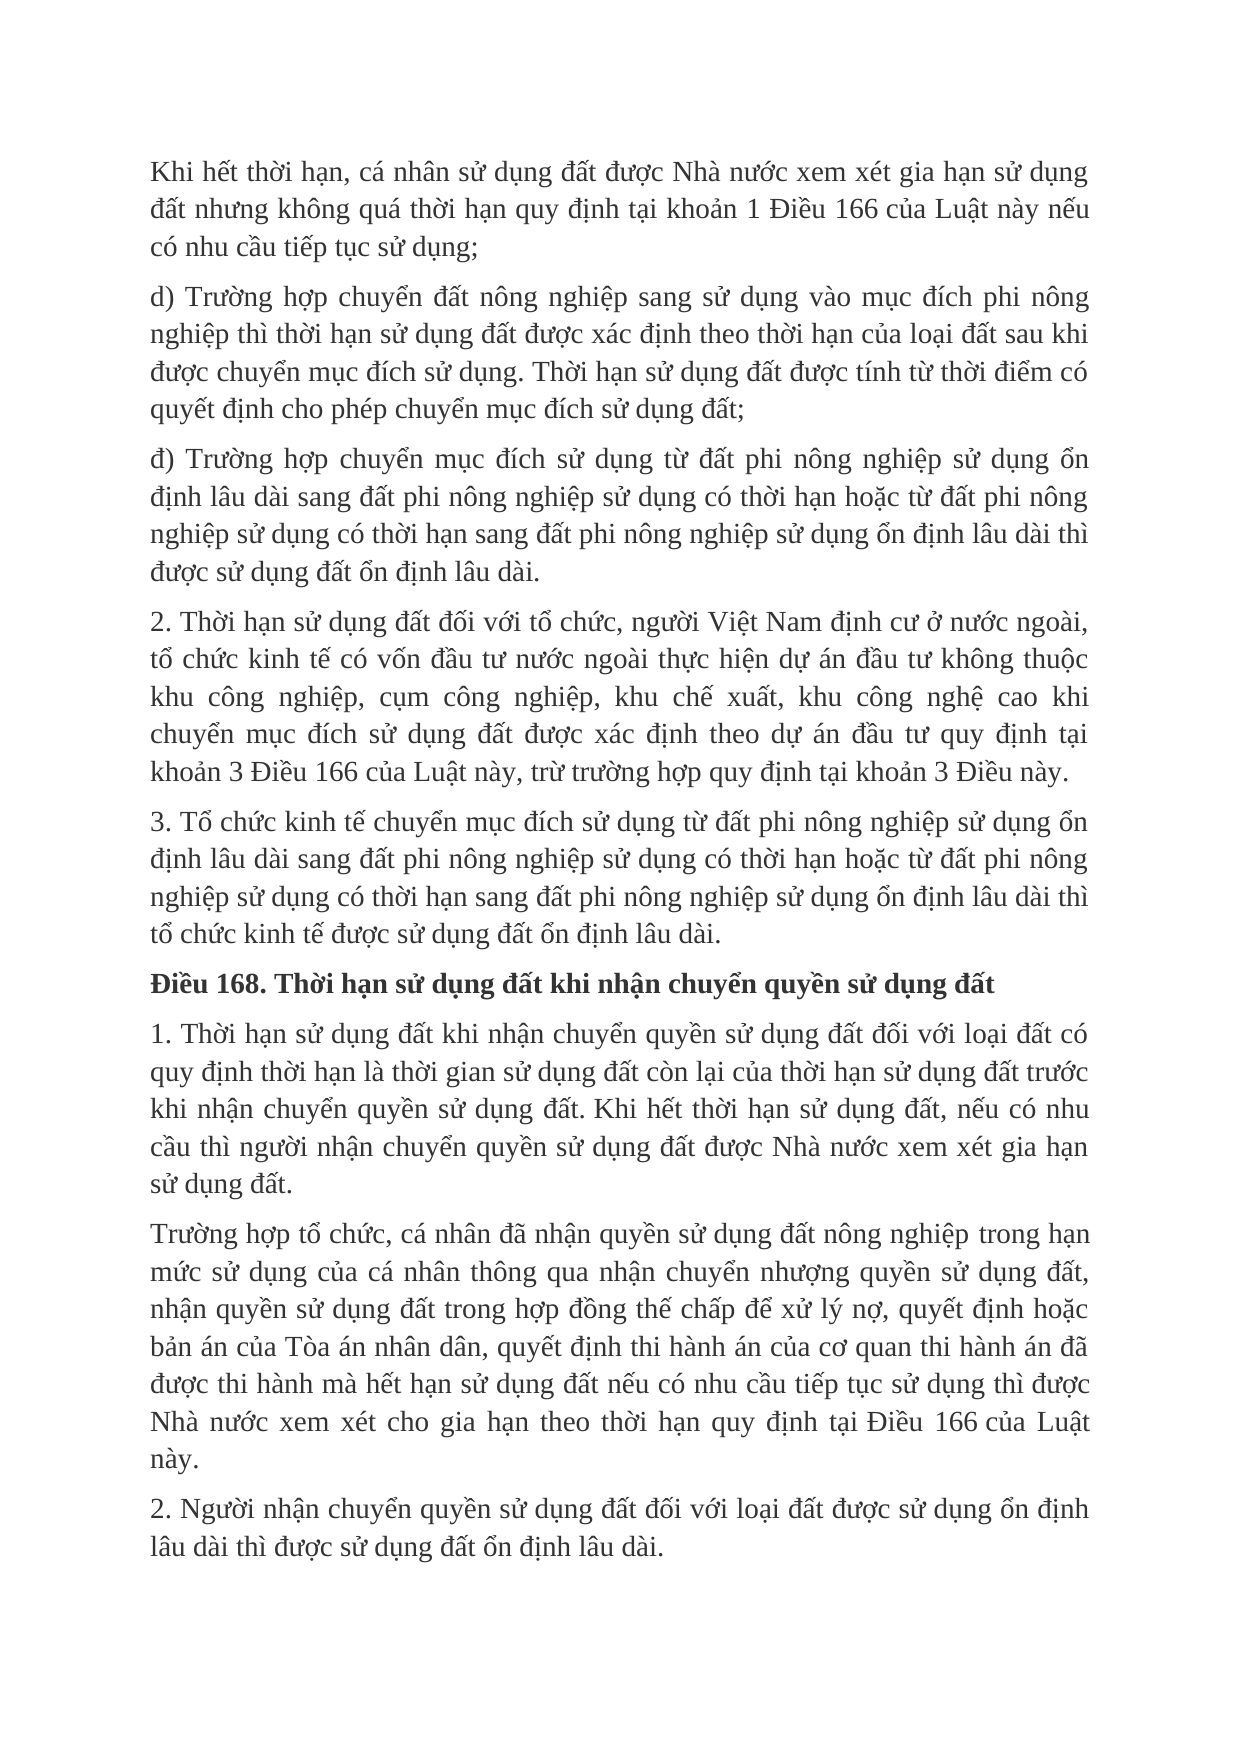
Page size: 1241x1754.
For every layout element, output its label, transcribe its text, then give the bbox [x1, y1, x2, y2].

text 1. Thời hạn sử dụng đất khi nhận chuyển quyền sử dụng đất đối với loại đất có quy định thời hạn là thời gian sử dụng đất còn lại của thời hạn sử dụng đất trước khi nhận chuyển quyền sử dụng đất. Khi hết thời hạn sử dụng đất, nếu có nhu cầu thì người nhận chuyển quyền sử dụng đất được Nhà nước xem xét gia hạn sử dụng đất. [150, 1012, 1090, 1200]
text Trường hợp tổ chức, cá nhân đã nhận quyền sử dụng đất nông nghiệp trong hạn mức sử dụng của cá nhân thông qua nhận chuyển nhượng quyền sử dụng đất, nhận quyền sử dụng đất trong hợp đồng thế chấp để xử lý nợ, quyết định hoặc bản án của Tòa án nhân dân, quyết định thi hành án của cơ quan thi hành án đã được thi hành mà hết hạn sử dụng đất nếu có nhu cầu tiếp tục sử dụng thì được Nhà nước xem xét cho gia hạn theo thời hạn quy định tại Điều 166 của Luật này. [150, 1212, 1090, 1475]
text 2. Người nhận chuyển quyền sử dụng đất đối với loại đất được sử dụng ổn định lâu dài thì được sử dụng đất ổn định lâu dài. [150, 1487, 1090, 1562]
text Điều 168. Thời hạn sử dụng đất khi nhận chuyển quyền sử dụng đất [150, 962, 1090, 1000]
text d) Trường hợp chuyển đất nông nghiệp sang sử dụng vào mục đích phi nông nghiệp thì thời hạn sử dụng đất được xác định theo thời hạn của loại đất sau khi được chuyển mục đích sử dụng. Thời hạn sử dụng đất được tính từ thời điểm có quyết định cho phép chuyển mục đích sử dụng đất; [150, 275, 1090, 425]
text Khi hết thời hạn, cá nhân sử dụng đất được Nhà nước xem xét gia hạn sử dụng đất nhưng không quá thời hạn quy định tại khoản 1 Điều 166 của Luật này nếu có nhu cầu tiếp tục sử dụng; [150, 150, 1090, 262]
text 3. Tổ chức kinh tế chuyển mục đích sử dụng từ đất phi nông nghiệp sử dụng ổn định lâu dài sang đất phi nông nghiệp sử dụng có thời hạn hoặc từ đất phi nông nghiệp sử dụng có thời hạn sang đất phi nông nghiệp sử dụng ổn định lâu dài thì tổ chức kinh tế được sử dụng đất ổn định lâu dài. [150, 800, 1090, 950]
text 2. Thời hạn sử dụng đất đối với tổ chức, người Việt Nam định cư ở nước ngoài, tổ chức kinh tế có vốn đầu tư nước ngoài thực hiện dự án đầu tư không thuộc khu công nghiệp, cụm công nghiệp, khu chế xuất, khu công nghệ cao khi chuyển mục đích sử dụng đất được xác định theo dự án đầu tư quy định tại khoản 3 Điều 166 của Luật này, trừ trường hợp quy định tại khoản 3 Điều này. [150, 600, 1090, 787]
text đ) Trường hợp chuyển mục đích sử dụng từ đất phi nông nghiệp sử dụng ổn định lâu dài sang đất phi nông nghiệp sử dụng có thời hạn hoặc từ đất phi nông nghiệp sử dụng có thời hạn sang đất phi nông nghiệp sử dụng ổn định lâu dài thì được sử dụng đất ổn định lâu dài. [150, 437, 1090, 587]
